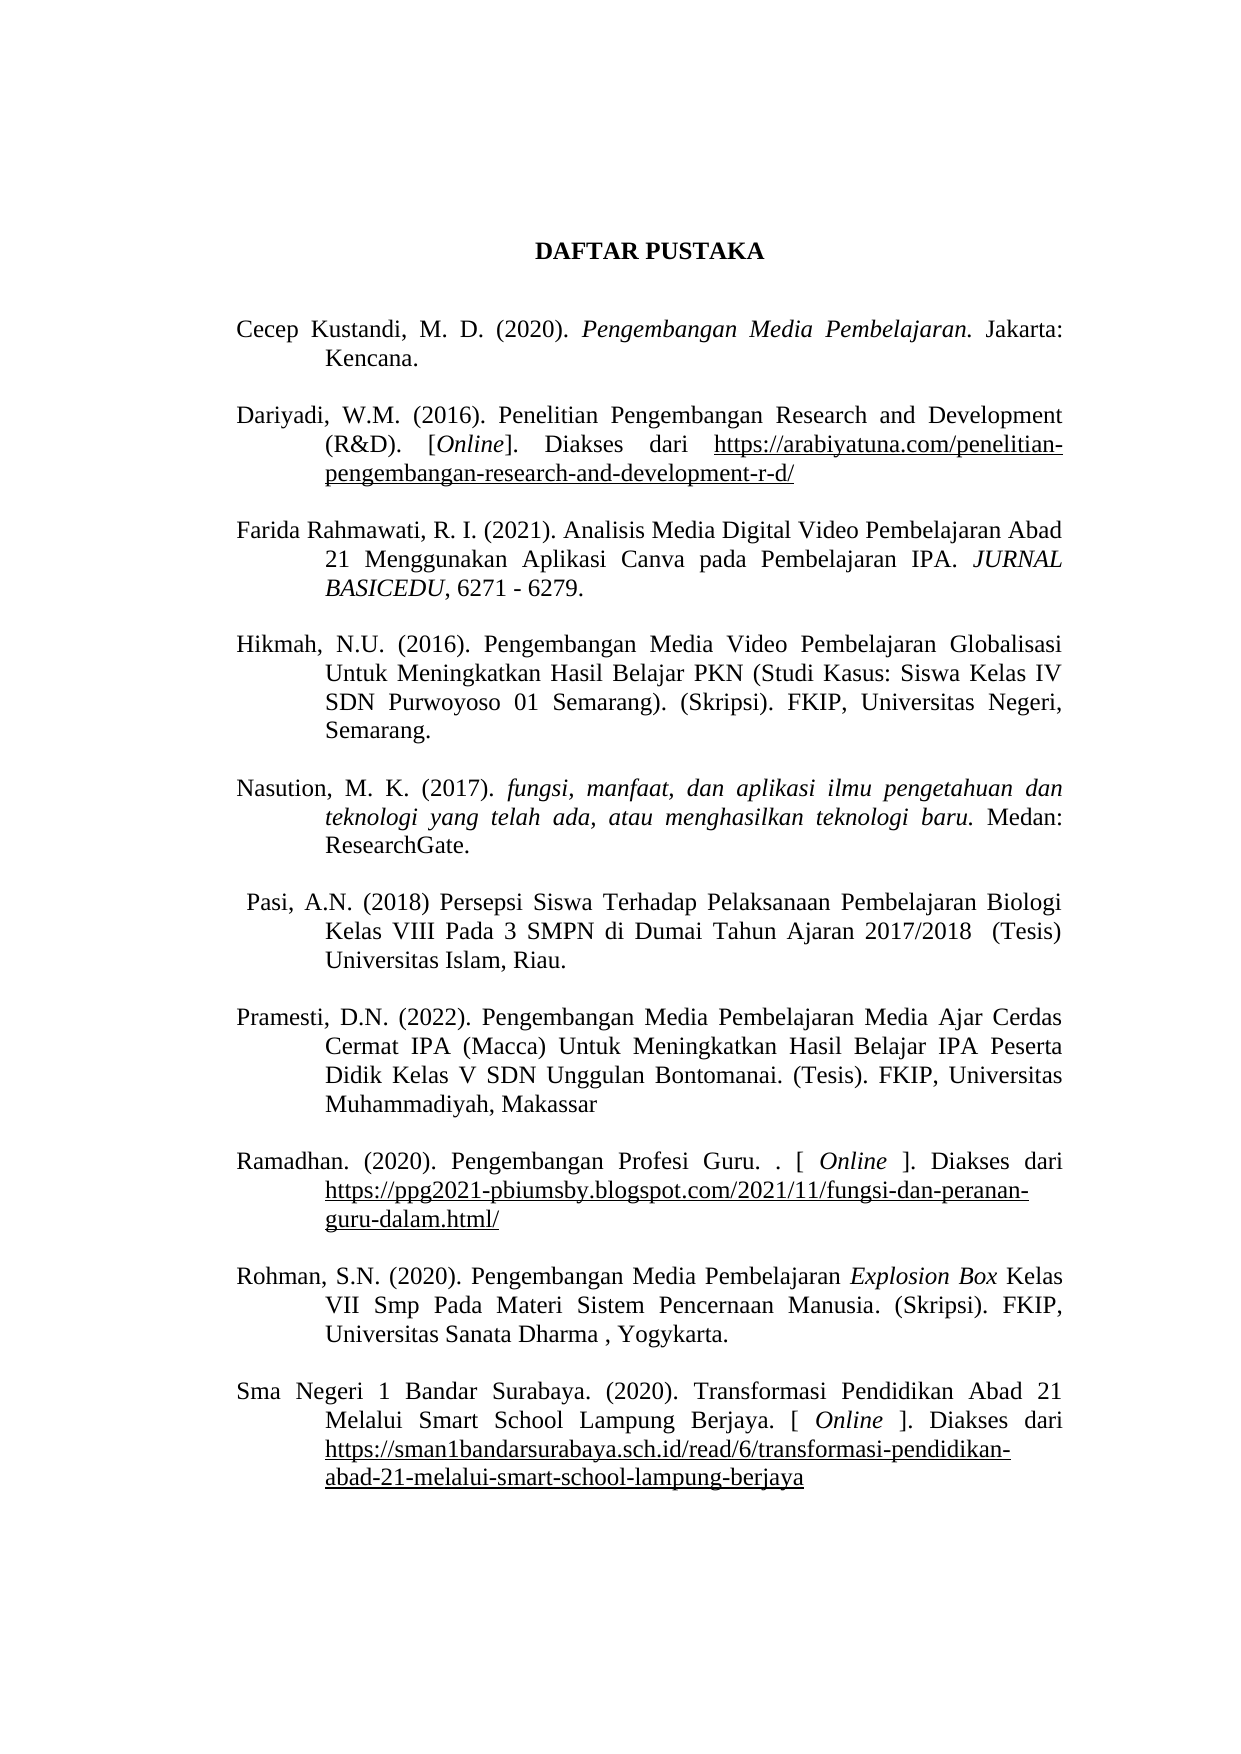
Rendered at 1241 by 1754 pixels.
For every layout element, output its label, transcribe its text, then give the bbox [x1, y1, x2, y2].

text Dariyadi, W.M. (2016). Penelitian Pengembangan Research and Development (R&D). [Online]. Diakses dari https://arabiyatuna.com/penelitian-pengembangan-research-and-development-r-d/ [236, 400, 1063, 486]
text Hikmah, N.U. (2016). Pengembangan Media Video Pembelajaran Globalisasi Untuk Meningkatkan Hasil Belajar PKN (Studi Kasus: Siswa Kelas IV SDN Purwoyoso 01 Semarang). (Skripsi). FKIP, Universitas Negeri, Semarang. [236, 629, 1063, 744]
text Rohman, S.N. (2020). Pengembangan Media Pembelajaran Explosion Box Kelas VII Smp Pada Materi Sistem Pencernaan Manusia. (Skripsi). FKIP, Universitas Sanata Dharma , Yogykarta. [236, 1261, 1063, 1347]
text Sma Negeri 1 Bandar Surabaya. (2020). Transformasi Pendidikan Abad 21 Melalui Smart School Lampung Berjaya. [ Online ]. Diakses dari https://sman1bandarsurabaya.sch.id/read/6/transformasi-pendidikan-abad-21-melalui-smart-school-lampung-berjaya [236, 1376, 1063, 1491]
text Nasution, M. K. (2017). fungsi, manfaat, dan aplikasi ilmu pengetahuan dan teknologi yang telah ada, atau menghasilkan teknologi baru. Medan: ResearchGate. [236, 773, 1063, 859]
text Farida Rahmawati, R. I. (2021). Analisis Media Digital Video Pembelajaran Abad 21 Menggunakan Aplikasi Canva pada Pembelajaran IPA. JURNAL BASICEDU, 6271 - 6279. [236, 515, 1063, 601]
text Cecep Kustandi, M. D. (2020). Pengembangan Media Pembelajaran. Jakarta: Kencana. [236, 314, 1063, 372]
text Pramesti, D.N. (2022). Pengembangan Media Pembelajaran Media Ajar Cerdas Cermat IPA (Macca) Untuk Meningkatkan Hasil Belajar IPA Peserta Didik Kelas V SDN Unggulan Bontomanai. (Tesis). FKIP, Universitas Muhammadiyah, Makassar [236, 1002, 1063, 1117]
text Ramadhan. (2020). Pengembangan Profesi Guru. . [ Online ]. Diakses dari https://ppg2021-pbiumsby.blogspot.com/2021/11/fungsi-dan-peranan-guru-dalam.html/ [236, 1146, 1063, 1232]
text DAFTAR PUSTAKA [236, 236, 1063, 265]
text Pasi, A.N. (2018) Persepsi Siswa Terhadap Pelaksanaan Pembelajaran Biologi Kelas VIII Pada 3 SMPN di Dumai Tahun Ajaran 2017/2018 (Tesis) Universitas Islam, Riau. [236, 887, 1063, 974]
